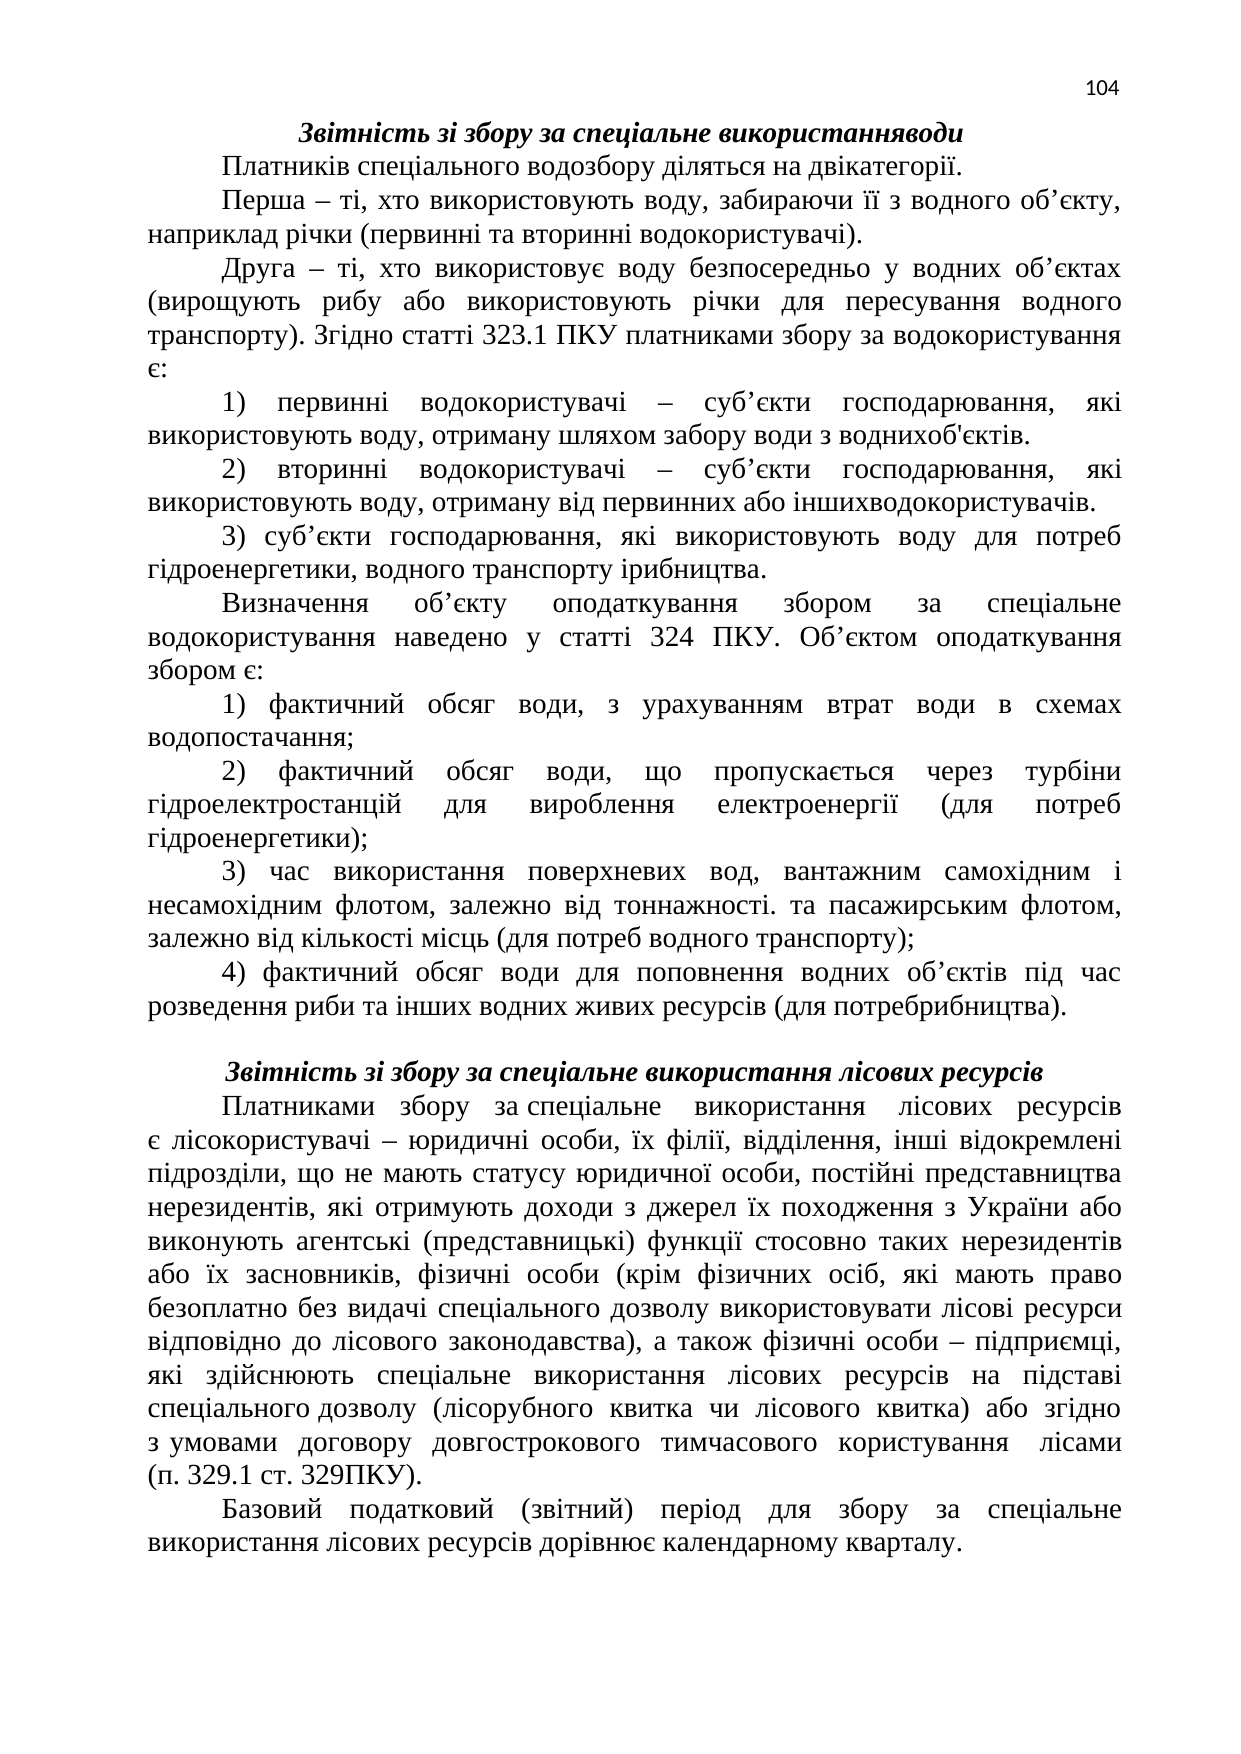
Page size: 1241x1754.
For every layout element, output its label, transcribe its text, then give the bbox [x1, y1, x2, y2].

text Платників спеціального водозбору діляться на двікатегорії. [221, 149, 1190, 182]
text Перша – ті, хто використовують воду, забираючи її з водного об’єкту, наприклад річки (первинні та вторинні водокористувачі). [147, 182, 1122, 249]
list фактичний обсяг води, з урахуванням втрат води в схемах водопостачання; [147, 686, 1123, 753]
list вторинні водокористувачі – суб’єкти господарювання, які використовують воду, отриману від первинних або іншихводокористувачів. [147, 451, 1123, 518]
list первинні водокористувачі – суб’єкти господарювання, які використовують воду, отриману шляхом забору води з воднихоб'єктів. [147, 384, 1123, 451]
list час використання поверхневих вод, вантажним самохідним і несамохідним флотом, залежно від тоннажності. та пасажирським флотом, залежно від кількості місць (для потреб водного транспорту); [147, 853, 1123, 954]
subtitle Звітність зі збору за спеціальне використання лісових ресурсів [225, 1055, 1190, 1088]
text Платниками збору за спеціальне використання лісових ресурсів є лісокористувачі – юридичні особи, їх філії, відділення, інші відокремлені підрозділи, що не мають статусу юридичної особи, постійні представництва нерезидентів, які отримують доходи з джерел їх походження з України або виконують агентські (представницькі) функції стосовно таких нерезидентів або їх засновників, фізичні особи (крім фізичних осіб, які мають право безоплатно без видачі спеціального дозволу використовувати лісові ресурси відповідно до лісового законодавства), а також фізичні особи – підприємці, які здійснюють спеціальне використання лісових ресурсів на підставі спеціального дозволу (лісорубного квитка чи лісового квитка) або згідно з умовами договору довгострокового тимчасового користування лісами (п. 329.1 ст. 329ПКУ). [147, 1088, 1123, 1491]
text Друга – ті, хто використовує воду безпосередньо у водних об’єктах (вирощують рибу або використовують річки для пересування водного транспорту). Згідно статті 323.1 ПКУ платниками збору за водокористування є: [147, 250, 1122, 384]
subtitle Звітність зі збору за спеціальне використанняводи [298, 116, 1190, 149]
list суб’єкти господарювання, які використовують воду для потреб гідроенергетики, водного транспорту ірибництва. [147, 518, 1122, 585]
text Базовий податковий (звітний) період для збору за спеціальне використання лісових ресурсів дорівнює календарному кварталу. [147, 1491, 1123, 1558]
text Визначення об’єкту оподаткування збором за спеціальне водокористування наведено у статті 324 ПКУ. Об’єктом оподаткування збором є: [147, 585, 1122, 686]
list фактичний обсяг води для поповнення водних об’єктів під час розведення риби та інших водних живих ресурсів (для потребрибництва). [147, 954, 1122, 1021]
list фактичний обсяг води, що пропускається через турбіни гідроелектростанцій для вироблення електроенергії (для потреб гідроенергетики); [147, 753, 1122, 853]
